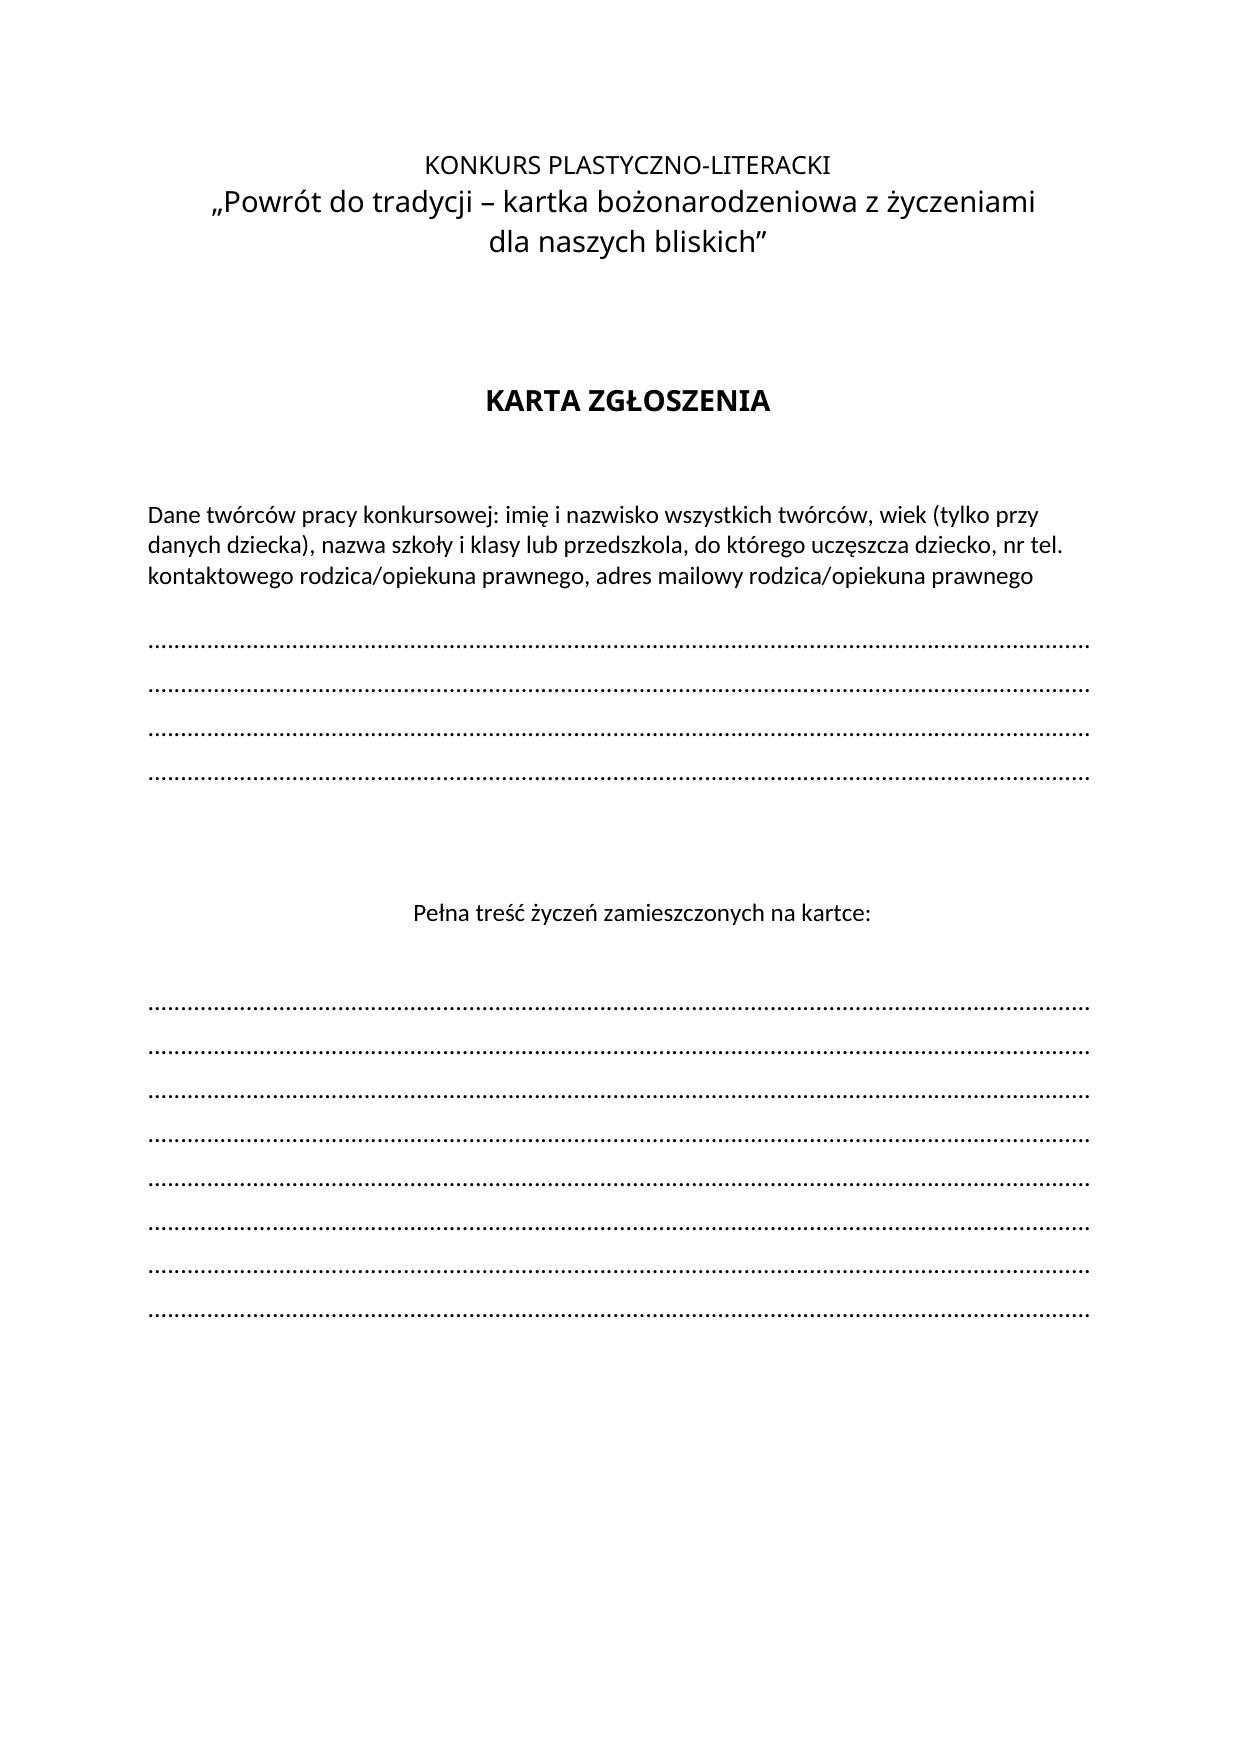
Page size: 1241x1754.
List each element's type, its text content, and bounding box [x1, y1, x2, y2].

text KONKURS PLASTYCZNO-LITERACKI [148, 148, 1107, 182]
text Pełna treść życzeń zamieszczonych na kartce: [177, 897, 1107, 927]
text Dane twórców pracy konkursowej: imię i nazwisko wszystkich twórców, wiek (tylko przy danych dziecka), nazwa szkoły i klasy lub przedszkola, do którego uczęszcza dziecko, nr tel. kontaktowego rodzica/opiekuna prawnego, adres mailowy rodzica/opiekuna prawnego [148, 499, 1107, 591]
text „Powrót do tradycji – kartka bożonarodzeniowa z życzeniami dla naszych bliskich” [148, 182, 1107, 261]
text KARTA ZGŁOSZENIA [148, 380, 1107, 420]
